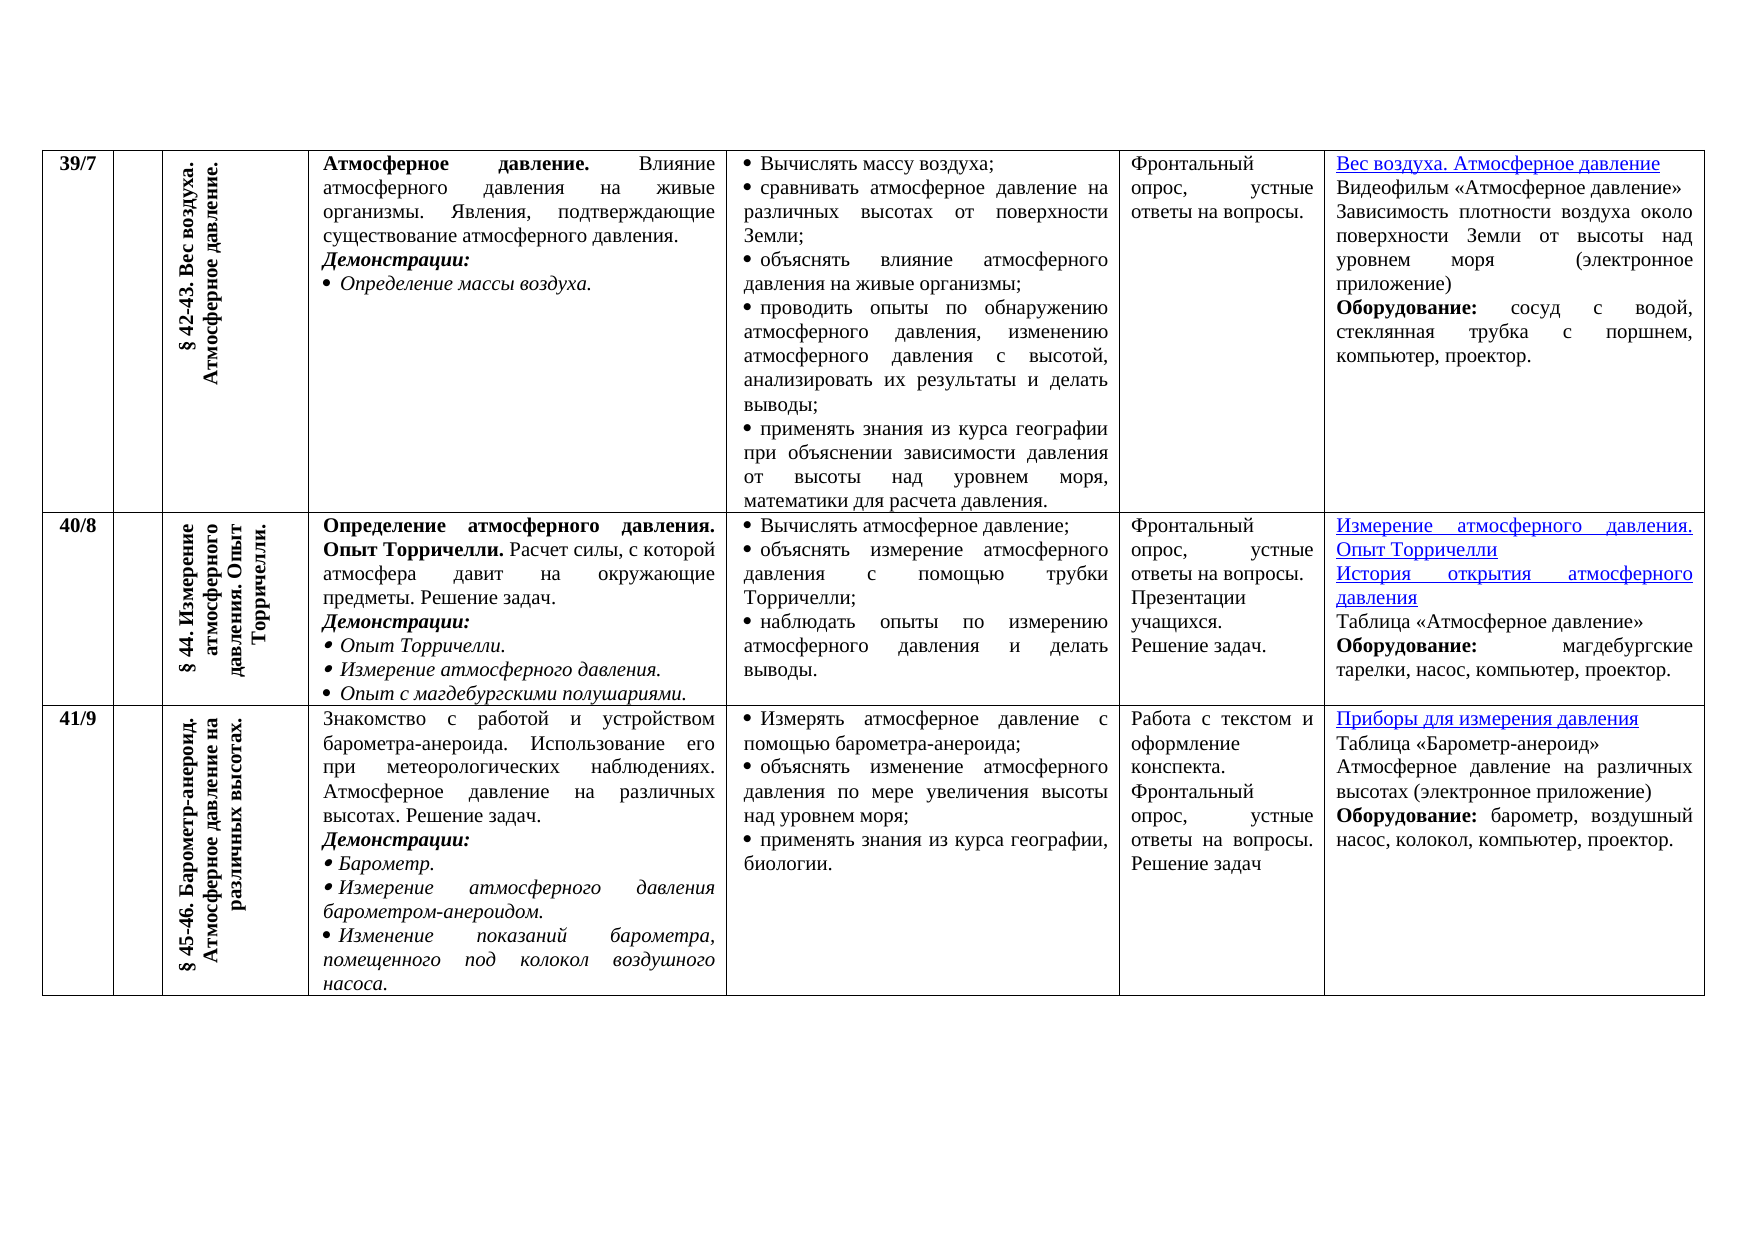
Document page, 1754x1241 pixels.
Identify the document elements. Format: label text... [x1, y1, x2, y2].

table_cell [114, 513, 162, 705]
table_cell Фронтальный опрос, устные ответы на вопросы. Презентации учащихся. Решение задач. [1120, 513, 1324, 705]
table_cell [114, 151, 162, 512]
table_cell Знакомство с работой и устройством барометра-анероида. Использование его при метеорологических наблюдениях. Атмосферное давление на различных высотах. Решение задач. Демонстрации: Барометр. Измерение атмосферного давления барометром-анероидом. Изменение показаний барометра, помещенного под колокол воздушного насоса. [309, 706, 726, 995]
table_cell Вычислять атмосферное давление; объяснять измерение атмосферного давления с помощью трубки Торричелли; наблюдать опыты по измерению атмосферного давления и делать выводы. [727, 513, 1119, 705]
table_cell 41/9 [43, 706, 113, 995]
table_cell Измерять атмосферное давление с помощью барометра-анероида; объяснять изменение атмосферного давления по мере увеличения высоты над уровнем моря; применять знания из курса географии, биологии. [727, 706, 1119, 995]
table_cell Измерение атмосферного давления. Опыт Торричелли История открытия атмосферного давления Таблица «Атмосферное давление» Оборудование: магдебургские тарелки, насос, компьютер, проектор. [1325, 513, 1704, 705]
table_cell § 44. Измерение атмосферного давления. Опыт Торричелли. [163, 513, 308, 705]
table_cell 39/7 [43, 151, 113, 512]
table_cell Вес воздуха. Атмосферное давление Видеофильм «Атмосферное давление» Зависимость плотности воздуха около поверхности Земли от высоты над уровнем моря (электронное приложение) Оборудование: сосуд с водой, стеклянная трубка с поршнем, компьютер, проектор. [1325, 151, 1704, 512]
table_cell Приборы для измерения давления Таблица «Барометр-анероид» Атмосферное давление на различных высотах (электронное приложение) Оборудование: барометр, воздушный насос, колокол, компьютер, проектор. [1325, 706, 1704, 995]
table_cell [1120, 706, 1324, 995]
table_cell Вычислять массу воздуха; сравнивать атмосферное давление на различных высотах от поверхности Земли; объяснять влияние атмосферного давления на живые организмы; проводить опыты по обнаружению атмосферного давления, изменению атмосферного давления с высотой, анализировать их результаты и делать выводы; применять знания из курса географии при объяснении зависимости давления от высоты над уровнем моря, математики для расчета давления. [727, 151, 1119, 512]
table_cell 40/8 [43, 513, 113, 705]
table_cell [114, 706, 162, 995]
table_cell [1120, 151, 1324, 512]
table_cell Определение атмосферного давления. Опыт Торричелли. Расчет силы, с которой атмосфера давит на окружающие предметы. Решение задач. Демонстрации: Опыт Торричелли. Измерение атмосферного давления. Опыт с магдебургскими полушариями. [309, 513, 726, 705]
table_cell Атмосферное давление. Влияние атмосферного давления на живые организмы. Явления, подтверждающие существование атмосферного давления. Демонстрации: Определение массы воздуха. [309, 151, 726, 512]
table_cell § 45-46. Барометр-анероид. Атмосферное давление на различных высотах. [163, 706, 308, 995]
table_cell § 42-43. Вес воздуха. Атмосферное давление. [163, 151, 308, 512]
